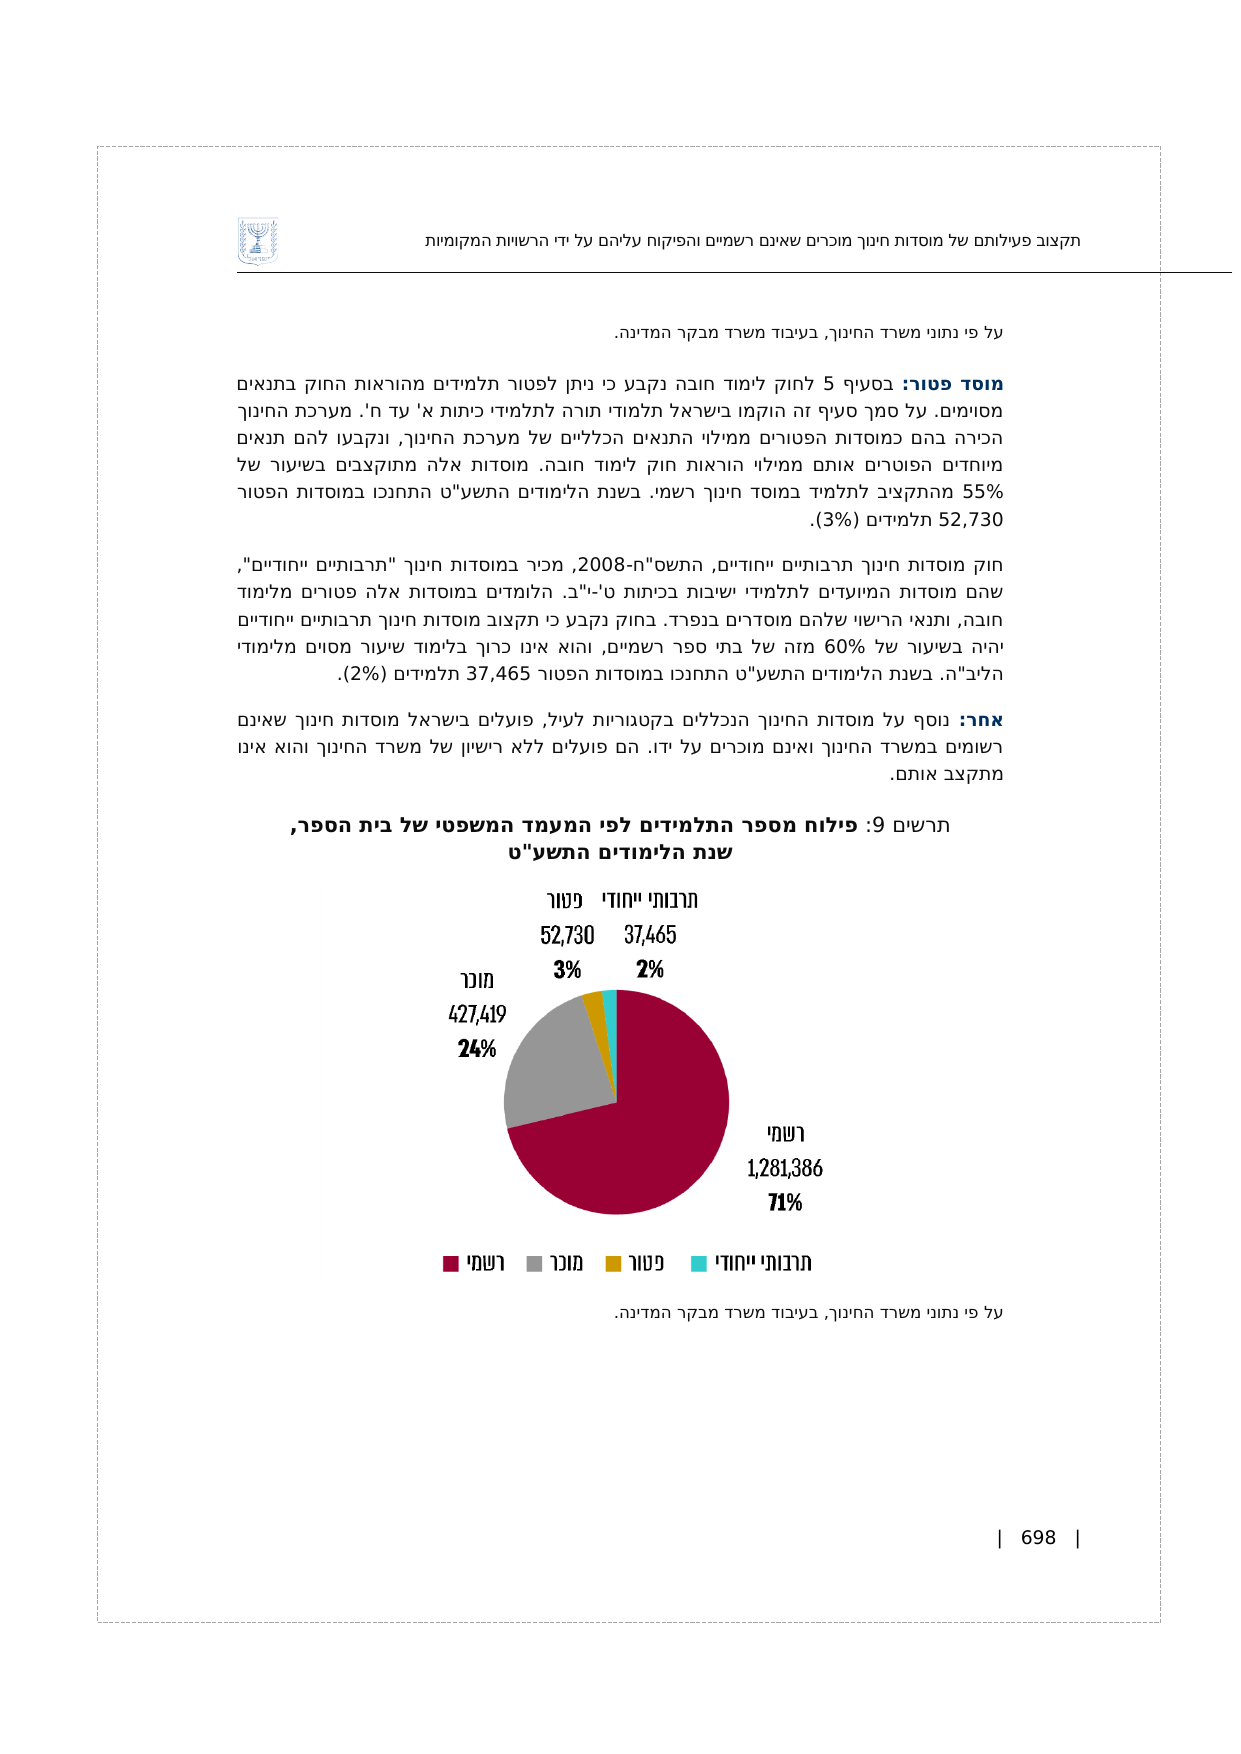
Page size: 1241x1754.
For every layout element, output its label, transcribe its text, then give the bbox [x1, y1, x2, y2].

picture [320, 889, 920, 1279]
text חוק מוסדות חינוך תרבותיים ייחודיים, התשס"ח-2008, מכיר במוסדות חינוך "תרבותיים ייחודיים", שהם מוסדות המיועדים לתלמידי ישיבות בכיתות ט'-י"ב. הלומדים במוסדות אלה פטורים מלימוד חובה, ותנאי הרישוי שלהם מוסדרים בנפרד. בחוק נקבע כי תקצוב מוסדות חינוך תרבותיים ייחודיים יהיה בשיעור של 60% מזה של בתי ספר רשמיים, והוא אינו כרוך בלימוד שיעור מסוים מלימודי הליב"ה. בשנת הלימודים התשע"ט התחנכו במוסדות הפטור 37,465 תלמידים (2%). [236, 550, 1004, 686]
text על פי נתוני משרד החינוך, בעיבוד משרד מבקר המדינה. [236, 1298, 1004, 1323]
text אחר: נוסף על מוסדות החינוך הנכללים בקטגוריות לעיל, פועלים בישראל מוסדות חינוך שאינם רשומים במשרד החינוך ואינם מוכרים על ידו. הם פועלים ללא רישיון של משרד החינוך והוא אינו מתקצב אותם. [236, 704, 1004, 786]
text על פי נתוני משרד החינוך, בעיבוד משרד מבקר המדינה. [236, 319, 1004, 344]
text מוסד פטור: בסעיף 5 לחוק לימוד חובה נקבע כי ניתן לפטור תלמידים מהוראות החוק בתנאים מסוימים. על סמך סעיף זה הוקמו בישראל תלמודי תורה לתלמידי כיתות א' עד ח'. מערכת החינוך הכירה בהם כמוסדות הפטורים ממילוי התנאים הכלליים של מערכת החינוך, ונקבעו להם תנאים מיוחדים הפוטרים אותם ממילוי הוראות חוק לימוד חובה. מוסדות אלה מתוקצבים בשיעור של 55% מהתקציב לתלמיד במוסד חינוך רשמי. בשנת הלימודים התשע"ט התחנכו במוסדות הפטור 52,730 תלמידים (3%). [236, 369, 1004, 531]
text תרשים 9: פילוח מספר התלמידים לפי המעמד המשפטי של בית הספר, שנת הלימודים התשע"ט [236, 811, 1004, 865]
